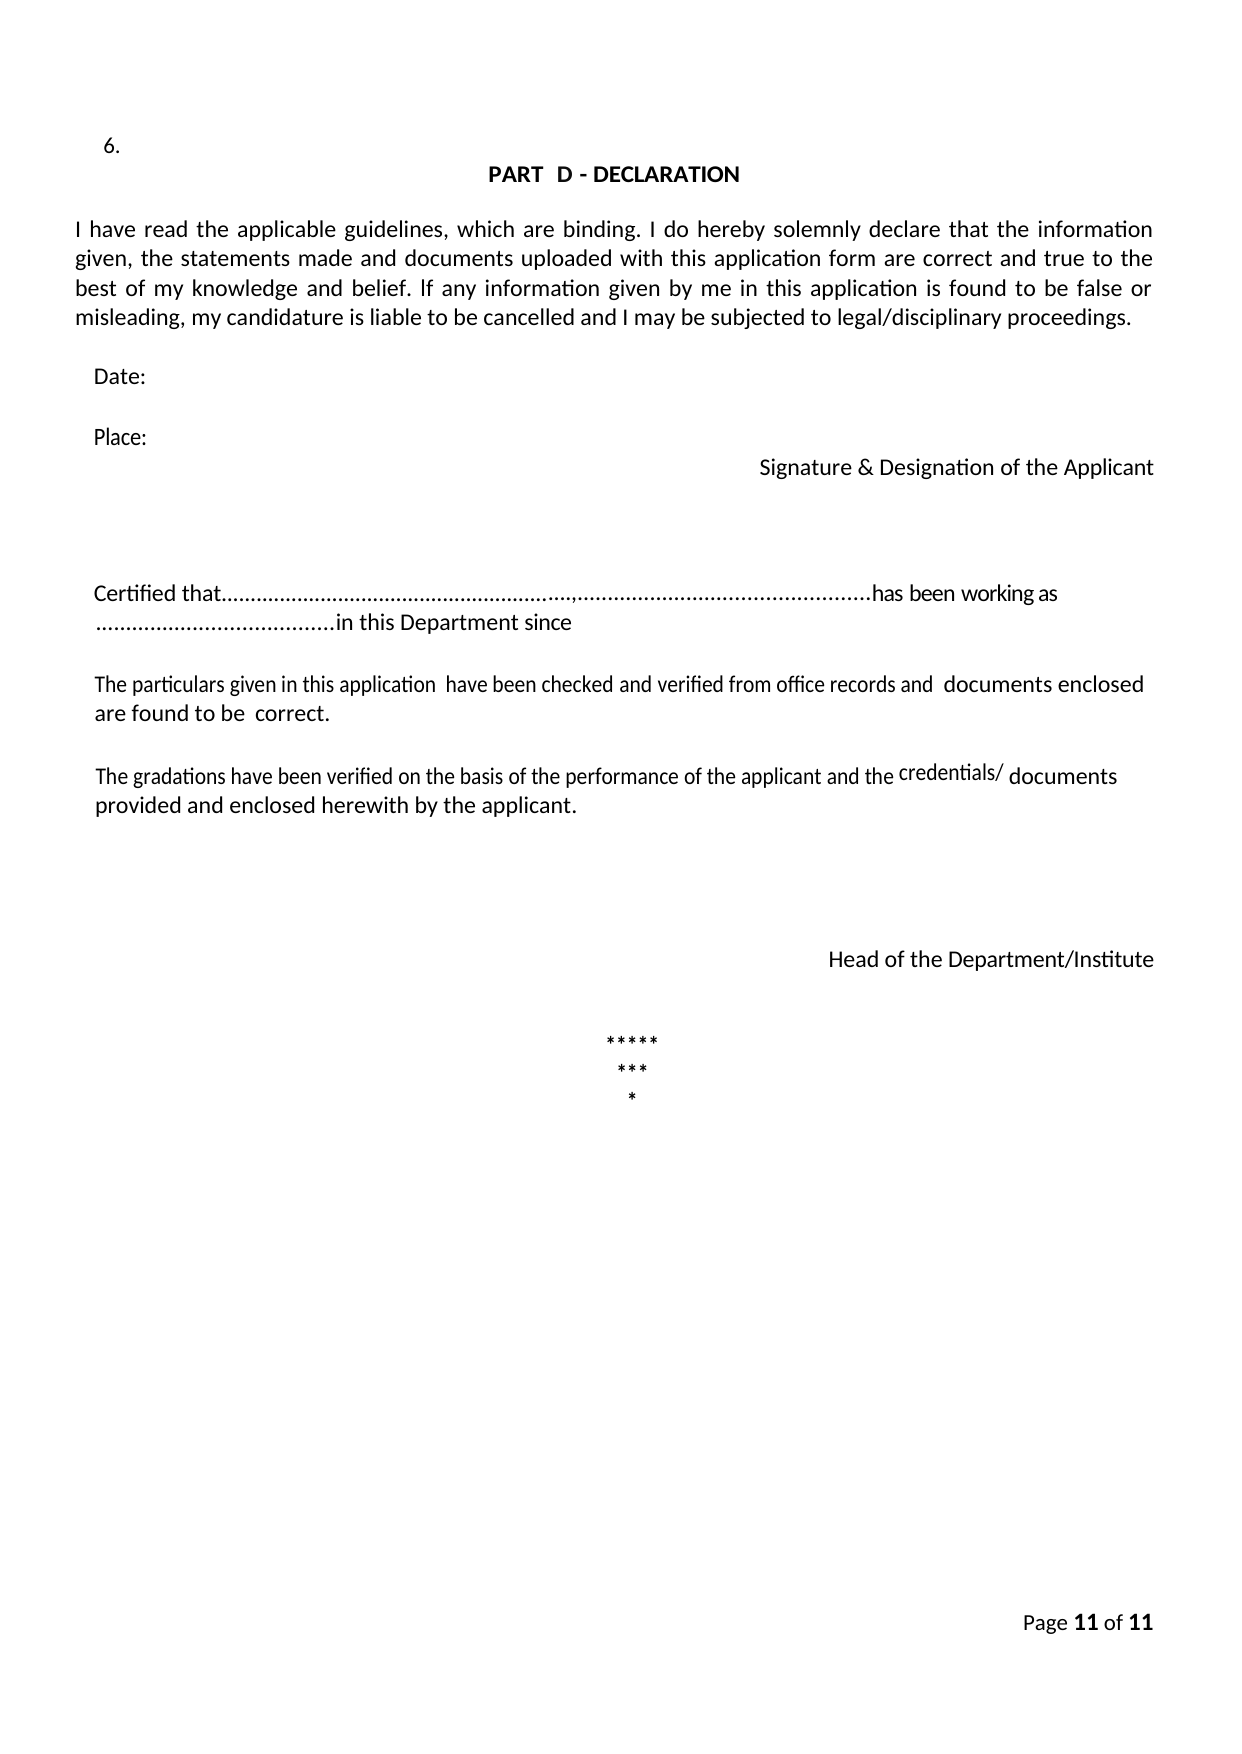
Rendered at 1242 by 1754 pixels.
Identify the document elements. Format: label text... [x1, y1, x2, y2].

text Certified that............................................................, has been working as [94, 577, 1153, 607]
text Date: [93, 360, 224, 391]
text The gradations have been verified on the basis of the performance of the applicant and the credentials/ documents provided and enclosed herewith by the applicant. [95, 757, 1153, 819]
text Signature & Designation of the Applicant [371, 452, 1154, 481]
text Head of the Department/Institute [75, 944, 1154, 973]
text The particulars given in this application have been checked and verified from office records and documents enclosed are found to be correct. [94, 669, 1153, 728]
text . in this Department since [95, 607, 1153, 636]
text Place: [93, 421, 224, 452]
text *** [108, 1059, 1153, 1087]
text 6. [103, 131, 577, 159]
text * [108, 1087, 1153, 1114]
text ***** [108, 1032, 1153, 1059]
subtitle PART D - DECLARATION [75, 159, 1153, 189]
text I have read the applicable guidelines, which are binding. I do hereby solemnly declare that the information given, the statements made and documents uploaded with this application form are correct and true to the best of my knowledge and belief. lf any information given by me in this application is found to be false or misleading, my candidature is liable to be cancelled and I may be subjected to legal/disciplinary proceedings. [75, 214, 1154, 331]
